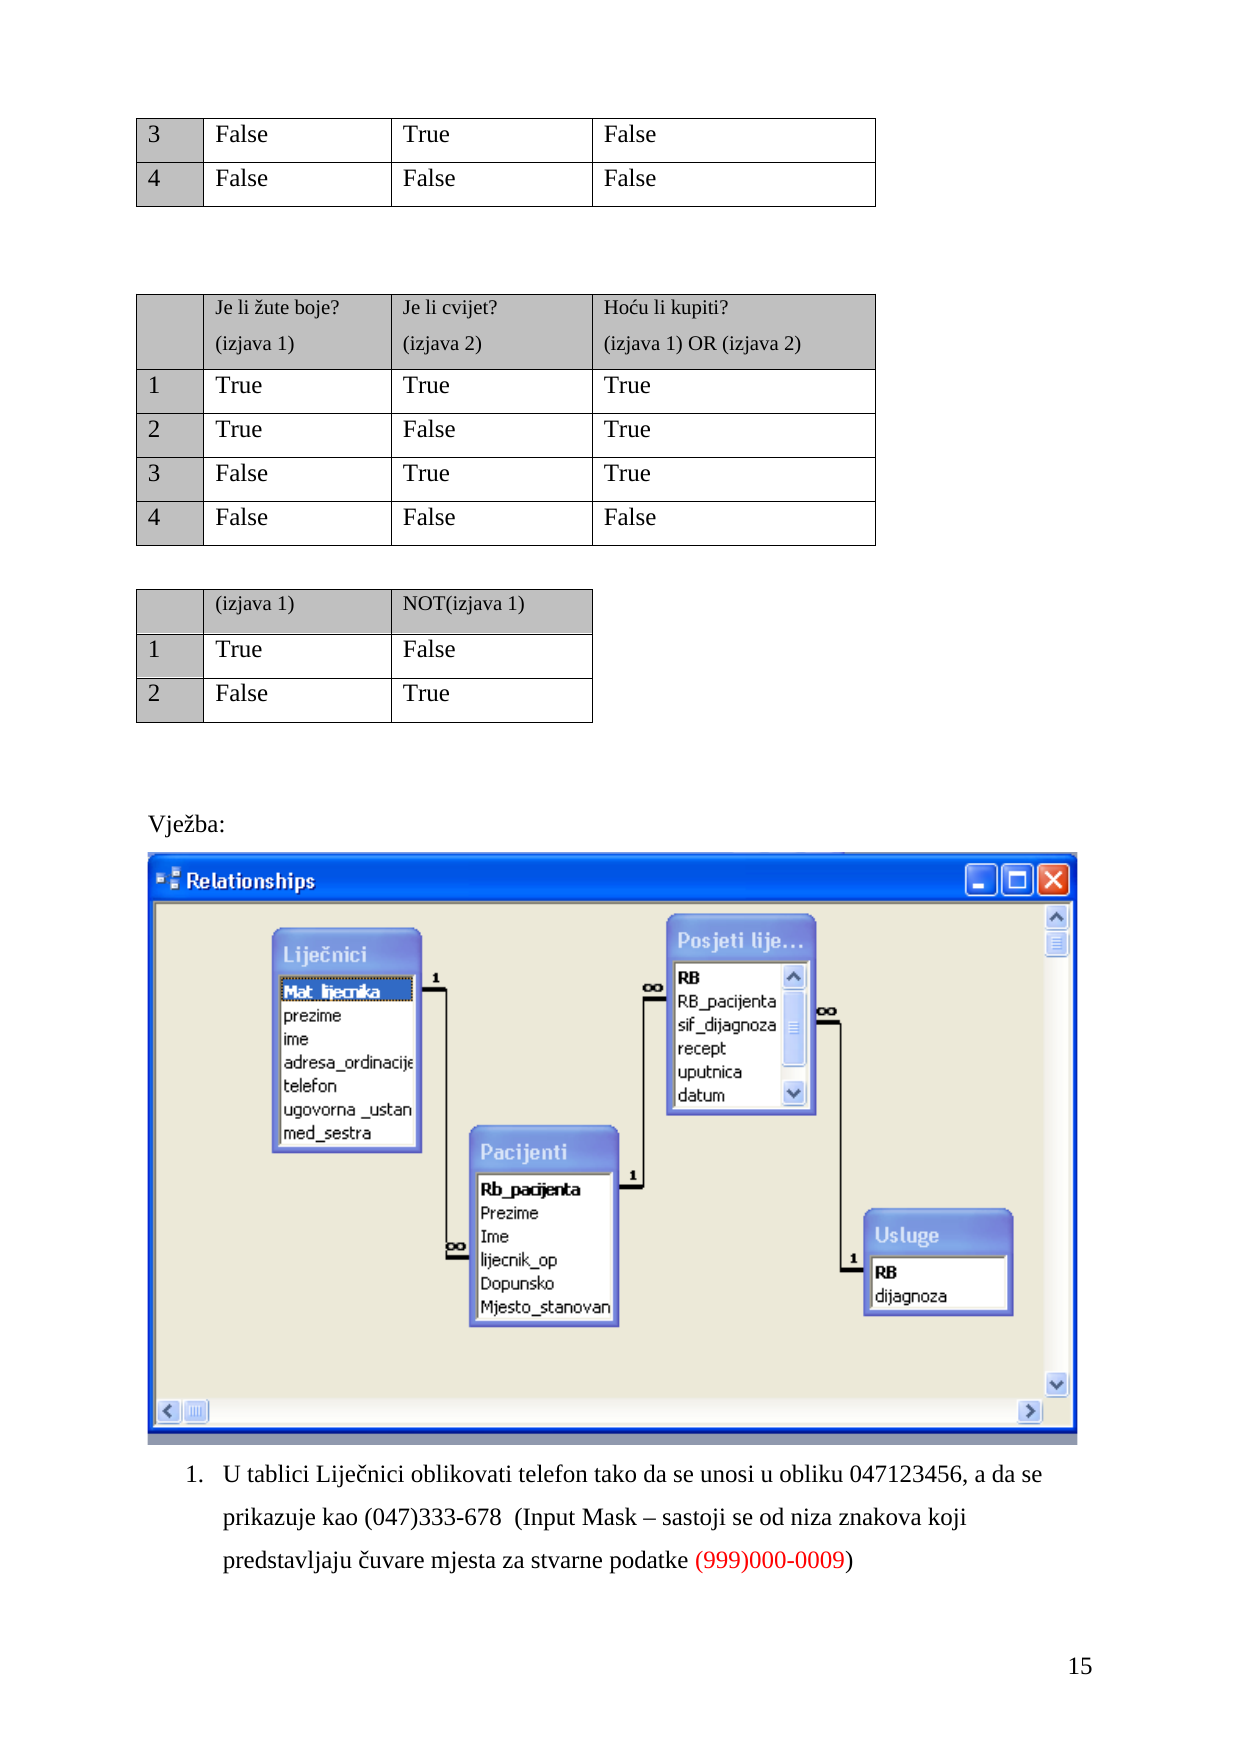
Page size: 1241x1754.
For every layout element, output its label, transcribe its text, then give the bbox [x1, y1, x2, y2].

table_cell False [593, 502, 875, 545]
table_cell 2 [137, 414, 203, 457]
table_cell 4 [137, 502, 203, 545]
table_cell 3 [137, 458, 203, 501]
table_header (izjava 1) [204, 590, 391, 633]
table_cell 2 [137, 679, 203, 722]
table_cell True [392, 679, 592, 722]
table_cell False [392, 414, 592, 457]
table_cell True [593, 458, 875, 501]
table_cell True [392, 458, 592, 501]
table_cell False [204, 679, 391, 722]
table_header [137, 590, 203, 633]
table_cell False [204, 458, 391, 501]
table_header Je li cvijet? (izjava 2) [392, 295, 592, 369]
table_cell False [593, 163, 875, 206]
picture [147, 852, 1078, 1445]
table_cell True [593, 414, 875, 457]
table_cell False [392, 502, 592, 545]
table_cell False [204, 119, 391, 162]
table_cell False [204, 502, 391, 545]
table_header Je li žute boje? (izjava 1) [204, 295, 391, 369]
table_cell False [392, 163, 592, 206]
table_cell True [392, 119, 592, 162]
table_cell 1 [137, 370, 203, 413]
table_cell True [392, 370, 592, 413]
table_cell True [204, 635, 391, 677]
table_cell True [593, 370, 875, 413]
table_cell 4 [137, 163, 203, 206]
text Vježba: [148, 809, 1092, 838]
table_cell 3 [137, 119, 203, 162]
table_cell 1 [137, 635, 203, 677]
table_cell False [204, 163, 391, 206]
table_header NOT(izjava 1) [392, 590, 592, 633]
table_cell False [593, 119, 875, 162]
table_header [137, 295, 203, 369]
list U tablici Liječnici oblikovati telefon tako da se unosi u obliku da se prikazuje kao (047)333-678 (Input Mask – sastoji se od niza znakova koji predstavljaju čuvare mjesta za stvarne podatke (999)000-0009) [185, 1459, 1092, 1617]
table_header Hoću li kupiti? (izjava 1) OR (izjava 2) [593, 295, 875, 369]
table_cell True [204, 414, 391, 457]
table_cell True [204, 370, 391, 413]
table_cell False [392, 635, 592, 677]
